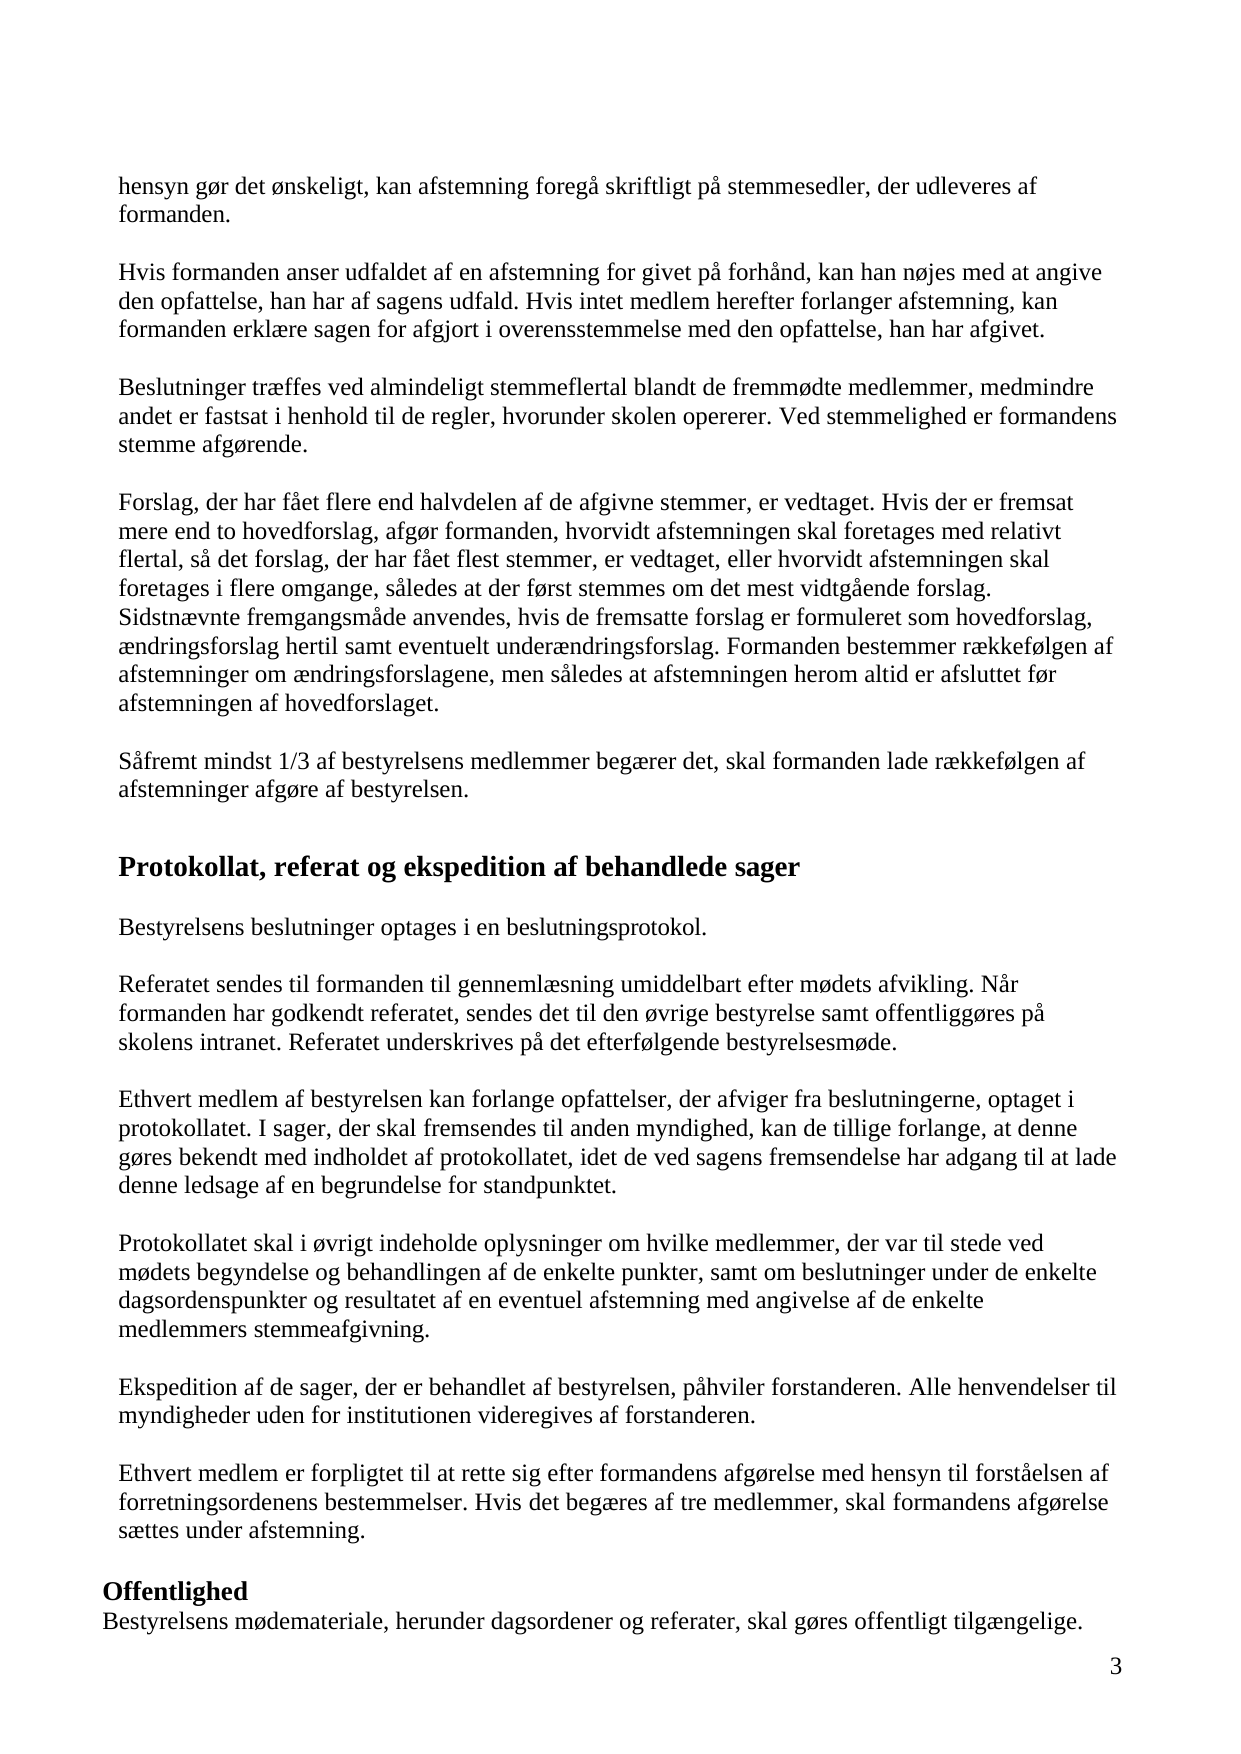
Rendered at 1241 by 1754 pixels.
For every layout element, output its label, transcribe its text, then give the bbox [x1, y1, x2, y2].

text Ethvert medlem er forpligtet til at rette sig efter formandens afgørelse med hensyn til forståelsen af forretningsordenens bestemmelser. Hvis det begæres af tre medlemmer, skal formandens afgørelse sættes under afstemning. [118, 1458, 1109, 1544]
text Offentlighed [102, 1575, 1134, 1606]
text Beslutninger træffes ved almindeligt stemmeflertal blandt de fremmødte medlemmer, medmindre andet er fastsat i henhold til de regler, hvorunder skolen opererer. Ved stemmelighed er formandens stemme afgørende. [118, 372, 1123, 458]
text Ekspedition af de sager, der er behandlet af bestyrelsen, påhviler forstanderen. Alle henvendelser til myndigheder uden for institutionen videregives af forstanderen. [118, 1372, 1134, 1429]
text Protokollatet skal i øvrigt indeholde oplysninger om hvilke medlemmer, der var til stede ved mødets begyndelse og behandlingen af de enkelte punkter, samt om beslutninger under de enkelte dagsordenspunkter og resultatet af en eventuel afstemning med angivelse af de enkelte medlemmers stemmeafgivning. [118, 1228, 1118, 1343]
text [102, 1606, 1134, 1635]
text Såfremt mindst 1/3 af bestyrelsens medlemmer begærer det, skal formanden lade rækkefølgen af afstemninger afgøre af bestyrelsen. [118, 746, 1134, 803]
text Hvis formanden anser udfaldet af en afstemning for givet på forhånd, kan han nøjes med at angive den opfattelse, han har af sagens udfald. Hvis intet medlem herefter forlanger afstemning, kan formanden erklære sagen for afgjort i overensstemmelse med den opfattelse, han har afgivet. [118, 257, 1112, 343]
text Forslag, der har fået flere end halvdelen af de afgivne stemmer, er vedtaget. Hvis der er fremsat mere end to hovedforslag, afgør formanden, hvorvidt afstemningen skal foretages med relativt flertal, så det forslag, der har fået flest stemmer, er vedtaget, eller hvorvidt afstemningen skal foretages i flere omgange, således at der først stemmes om det mest vidtgående forslag. [118, 487, 1112, 602]
text Sidstnævnte fremgangsmåde anvendes, hvis de fremsatte forslag er formuleret som hovedforslag, ændringsforslag hertil samt eventuelt underændringsforslag. Formanden bestemmer rækkefølgen af afstemninger om ændringsforslagene, men således at afstemningen herom altid er afsluttet før afstemningen af hovedforslaget. [118, 602, 1134, 717]
text Bestyrelsens beslutninger optages i en beslutningsprotokol. [118, 912, 1134, 940]
text Ethvert medlem af bestyrelsen kan forlange opfattelser, der afviger fra beslutningerne, optaget i protokollatet. I sager, der skal fremsendes til anden myndighed, kan de tillige forlange, at denne gøres bekendt med indholdet af protokollatet, idet de ved sagens fremsendelse har adgang til at lade denne ledsage af en begrundelse for standpunktet. [118, 1084, 1119, 1199]
subtitle Protokollat, referat og ekspedition af behandlede sager [118, 849, 1134, 883]
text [118, 171, 1123, 228]
text Referatet sendes til formanden til gennemlæsning umiddelbart efter mødets afvikling. Når formanden har godkendt referatet, sendes det til den øvrige bestyrelse samt offentliggøres på skolens intranet. Referatet underskrives på det efterfølgende bestyrelsesmøde. [118, 969, 1124, 1055]
